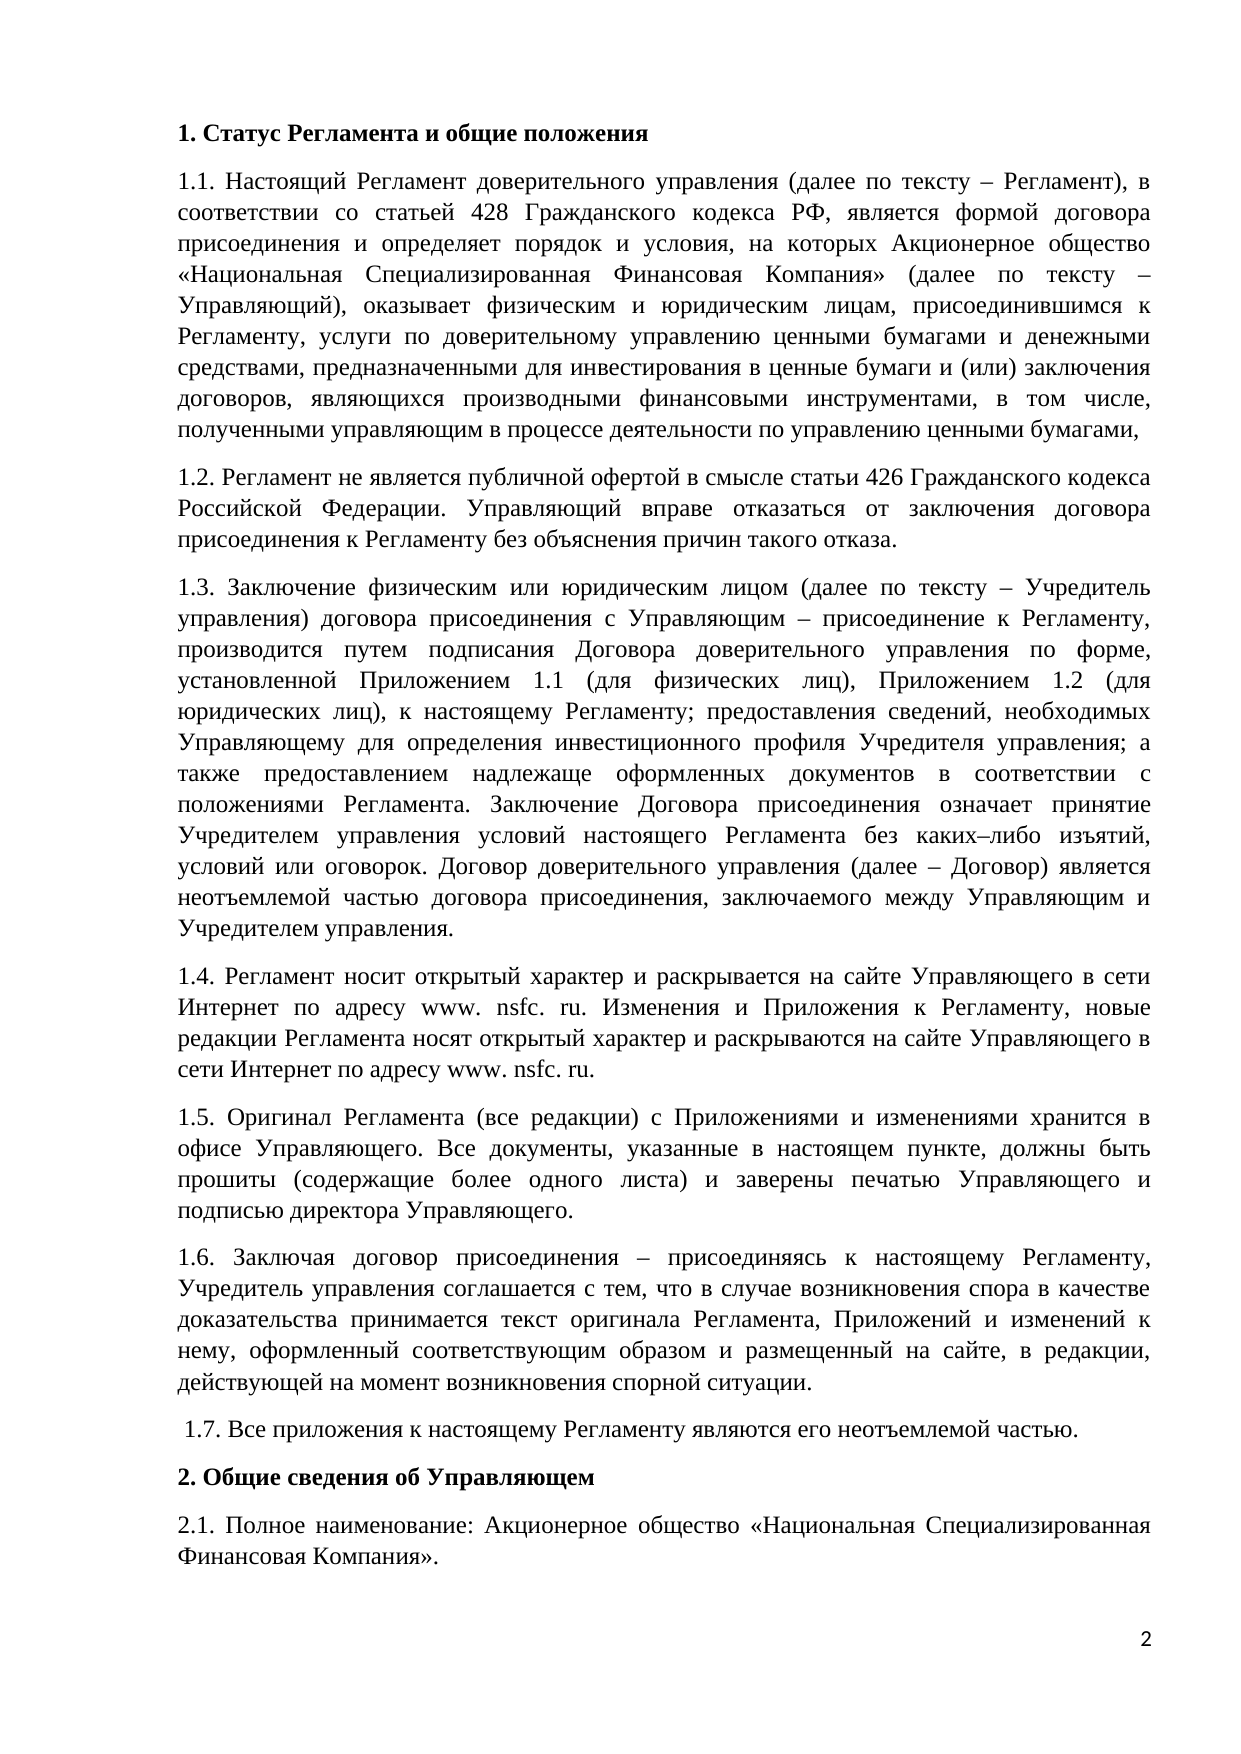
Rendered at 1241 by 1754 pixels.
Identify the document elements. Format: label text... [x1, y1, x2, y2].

text 1.1. Настоящий Регламент доверительного управления (далее по тексту – Регламент), в соответствии со статьей 428 Гражданского кодекса РФ, является формой договора присоединения и определяет порядок и условия, на которых Акционерное общество «Национальная Специализированная Финансовая Компания» (далее по тексту – Управляющий), оказывает физическим и юридическим лицам, присоединившимся к Регламенту, услуги по доверительному управлению ценными бумагами и денежными средствами, предназначенными для инвестирования в ценные бумаги и (или) заключения договоров, являющихся производными финансовыми инструментами, в том числе, полученными управляющим в процессе деятельности по управлению ценными бумагами, [177, 166, 1152, 443]
text 1.2. Регламент не является публичной офертой в смысле статьи 426 Гражданского кодекса Российской Федерации. Управляющий вправе отказаться от заключения договора присоединения к Регламенту без объяснения причин такого отказа. [177, 462, 1152, 553]
text 1.4. Регламент носит открытый характер и раскрывается на сайте Управляющего в сети Интернет по адресу www. nsfc. ru. Изменения и Приложения к Регламенту, новые редакции Регламента носят открытый характер и раскрываются на сайте Управляющего в сети Интернет по адресу www. nsfc. ru. [177, 961, 1152, 1083]
text 1.6. Заключая договор присоединения – присоединяясь к настоящему Регламенту, Учредитель управления соглашается с тем, что в случае возникновения спора в качестве доказательства принимается текст оригинала Регламента, Приложений и изменений к нему, оформленный соответствующим образом и размещенный на сайте, в редакции, действующей на момент возникновения спорной ситуации. [177, 1242, 1152, 1395]
text 1.5. Оригинал Регламента (все редакции) с Приложениями и изменениями хранится в офисе Управляющего. Все документы, указанные в настоящем пункте, должны быть прошиты (содержащие более одного листа) и заверены печатью Управляющего и подписью директора Управляющего. [177, 1102, 1152, 1223]
text 1.7. Все приложения к настоящему Регламенту являются его неотъемлемой частью. [177, 1414, 1152, 1443]
text 1. Статус Регламента и общие положения [177, 118, 1152, 147]
text 2.1. Полное наименование: Акционерное общество «Национальная Специализированная Финансовая Компания». [177, 1510, 1152, 1569]
text 1.3. Заключение физическим или юридическим лицом (далее по тексту – Учредитель управления) договора присоединения с Управляющим – присоединение к Регламенту, производится путем подписания Договора доверительного управления по форме, установленной Приложением 1.1 (для физических лиц), Приложением 1.2 (для юридических лиц), к настоящему Регламенту; предоставления сведений, необходимых Управляющему для определения инвестиционного профиля Учредителя управления; а также предоставлением надлежаще оформленных документов в соответствии с положениями Регламента. Заключение Договора присоединения означает принятие Учредителем управления условий настоящего Регламента без каких–либо изъятий, условий или оговорок. Договор доверительного управления (далее – Договор) является неотъемлемой частью договора присоединения, заключаемого между Управляющим и Учредителем управления. [177, 572, 1152, 942]
text 2. Общие сведения об Управляющем [177, 1462, 1152, 1491]
